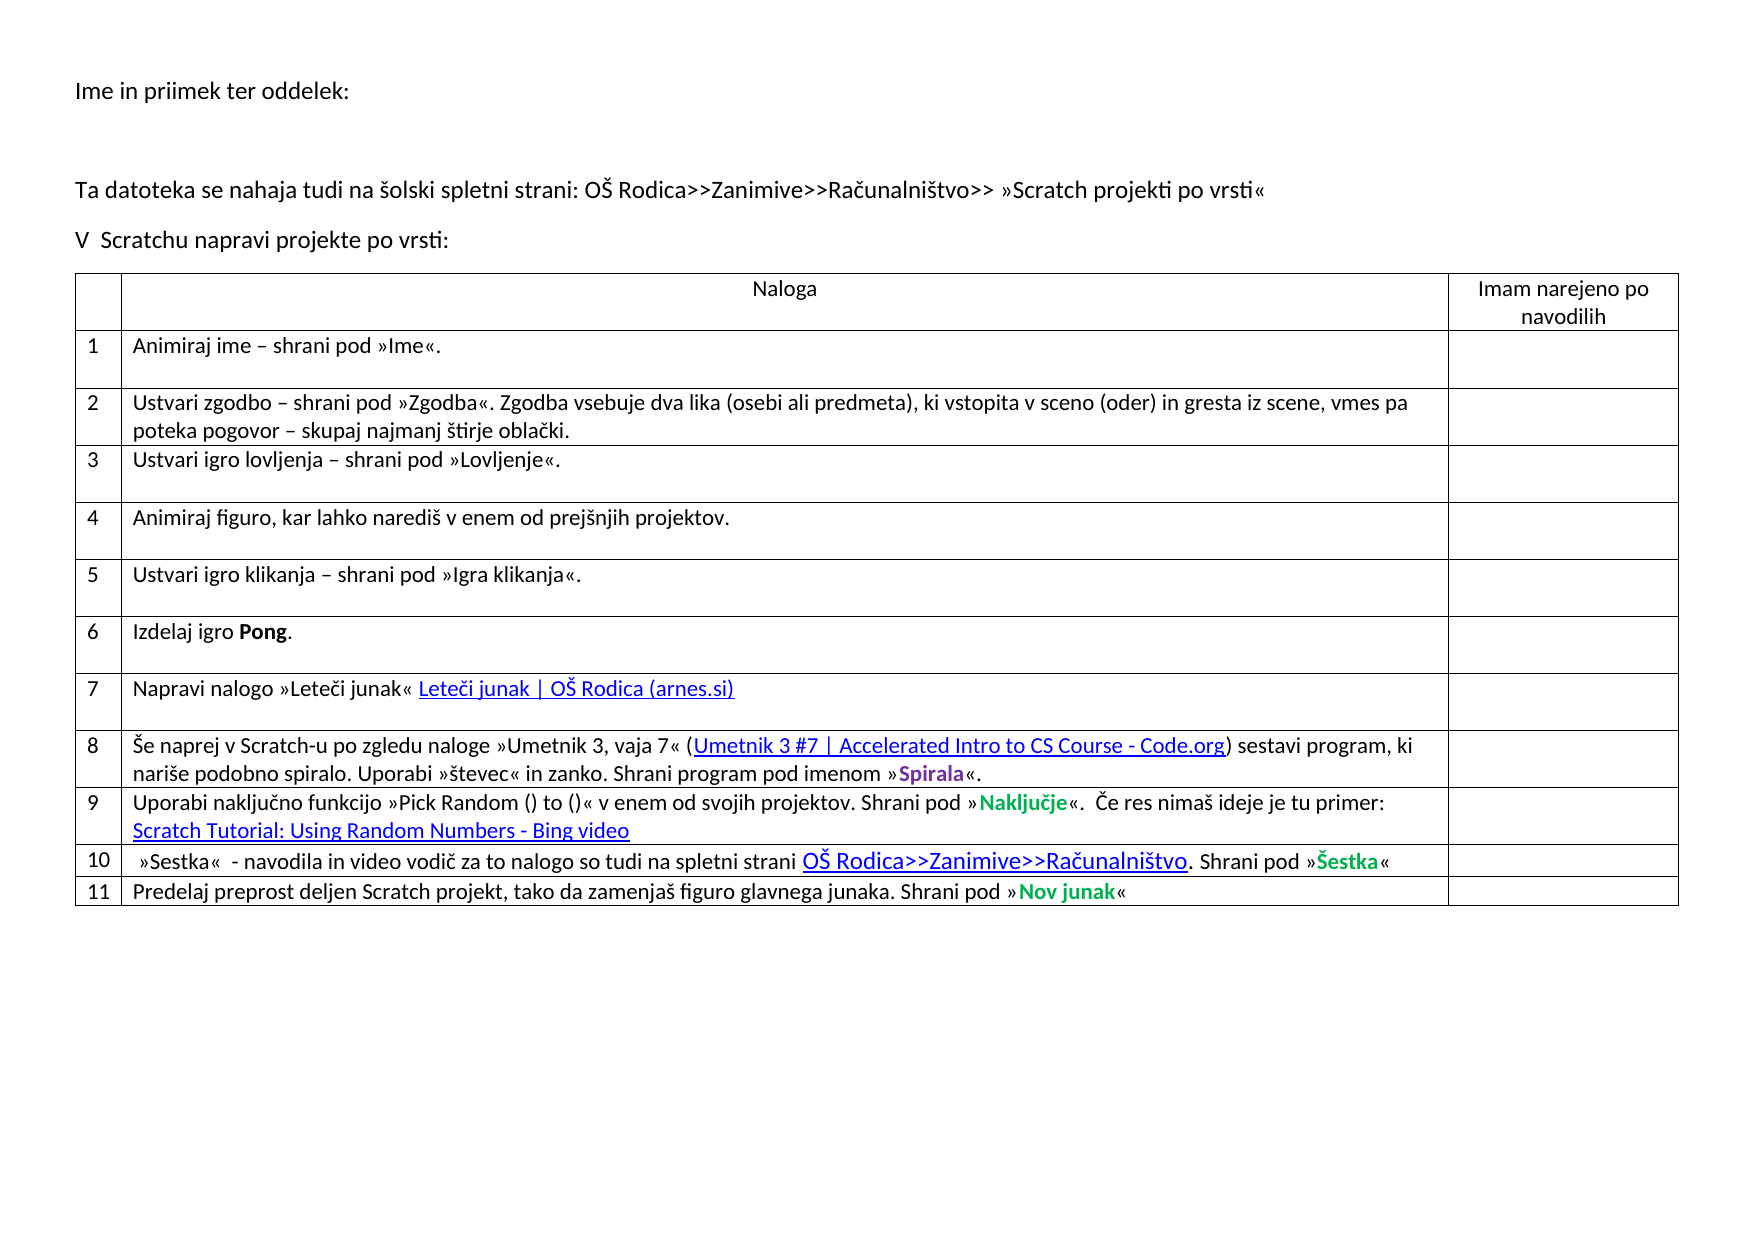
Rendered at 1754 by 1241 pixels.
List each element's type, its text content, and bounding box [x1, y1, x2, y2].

table_cell [1449, 560, 1678, 616]
table_cell Še naprej v Scratch-u po zgledu naloge »Umetnik 3, vaja 7« (Umetnik 3 #7 | Accelerated Intro to CS Course - Code.org) sestavi program, ki nariše podobno spiralo. Uporabi »števec« in zanko. Shrani program pod imenom »Spirala«. [122, 731, 1448, 787]
table_cell Animiraj figuro, kar lahko narediš v enem od prejšnjih projektov. [122, 503, 1448, 559]
table_cell [1449, 731, 1678, 787]
table_cell Animiraj ime – shrani pod »Ime«. [122, 331, 1448, 387]
table_cell Ustvari zgodbo – shrani pod »Zgodba«. Zgodba vsebuje dva lika (osebi ali predmeta), ki vstopita v sceno (oder) in gresta iz scene, vmes pa poteka pogovor – skupaj najmanj štirje oblački. [122, 389, 1448, 444]
table_cell 1 [76, 331, 121, 387]
text Ime in priimek ter oddelek: [75, 75, 1679, 106]
table_header Naloga [122, 274, 1448, 330]
table_cell [1449, 503, 1678, 559]
table_cell 7 [76, 674, 121, 730]
table_cell [1449, 877, 1678, 905]
table_cell »Sestka« - navodila in video vodič za to nalogo so tudi na spletni strani OŠ Rodica>>Zanimive>>Računalništvo. Shrani pod »Šestka« [122, 845, 1448, 876]
table_cell 9 [76, 788, 121, 844]
table_cell 4 [76, 503, 121, 559]
table_cell [1449, 389, 1678, 444]
table_header Imam narejeno po navodilih [1449, 274, 1678, 330]
table_cell 11 [76, 877, 121, 905]
table_cell [1449, 845, 1678, 876]
table_cell 10 [76, 845, 121, 876]
table_cell 5 [76, 560, 121, 616]
text Ta datoteka se nahaja tudi na šolski spletni strani: OŠ Rodica>>Zanimive>>Računalništvo>> »Scratch projekti po vrsti« [75, 174, 1679, 205]
table_header [76, 274, 121, 330]
table_cell Napravi nalogo »Leteči junak« Leteči junak | OŠ Rodica (arnes.si) [122, 674, 1448, 730]
table_cell 3 [76, 446, 121, 502]
table_cell [1449, 446, 1678, 502]
table_cell 8 [76, 731, 121, 787]
table_cell [1449, 788, 1678, 844]
table_cell 2 [76, 389, 121, 444]
table_cell Ustvari igro lovljenja – shrani pod »Lovljenje«. [122, 446, 1448, 502]
table_cell Predelaj preprost deljen Scratch projekt, tako da zamenjaš figuro glavnega junaka. Shrani pod »Nov junak« [122, 877, 1448, 905]
table_cell 6 [76, 617, 121, 673]
table_cell Izdelaj igro Pong. [122, 617, 1448, 673]
table_cell [1449, 331, 1678, 387]
text V Scratchu napravi projekte po vrsti: [75, 224, 1679, 254]
table_cell Uporabi naključno funkcijo »Pick Random () to ()« v enem od svojih projektov. Shrani pod »Naključje«. Če res nimaš ideje je tu primer: Scratch Tutorial: Using Random Numbers - Bing video [122, 788, 1448, 844]
table_cell Ustvari igro klikanja – shrani pod »Igra klikanja«. [122, 560, 1448, 616]
table_cell [1449, 674, 1678, 730]
table_cell [1449, 617, 1678, 673]
